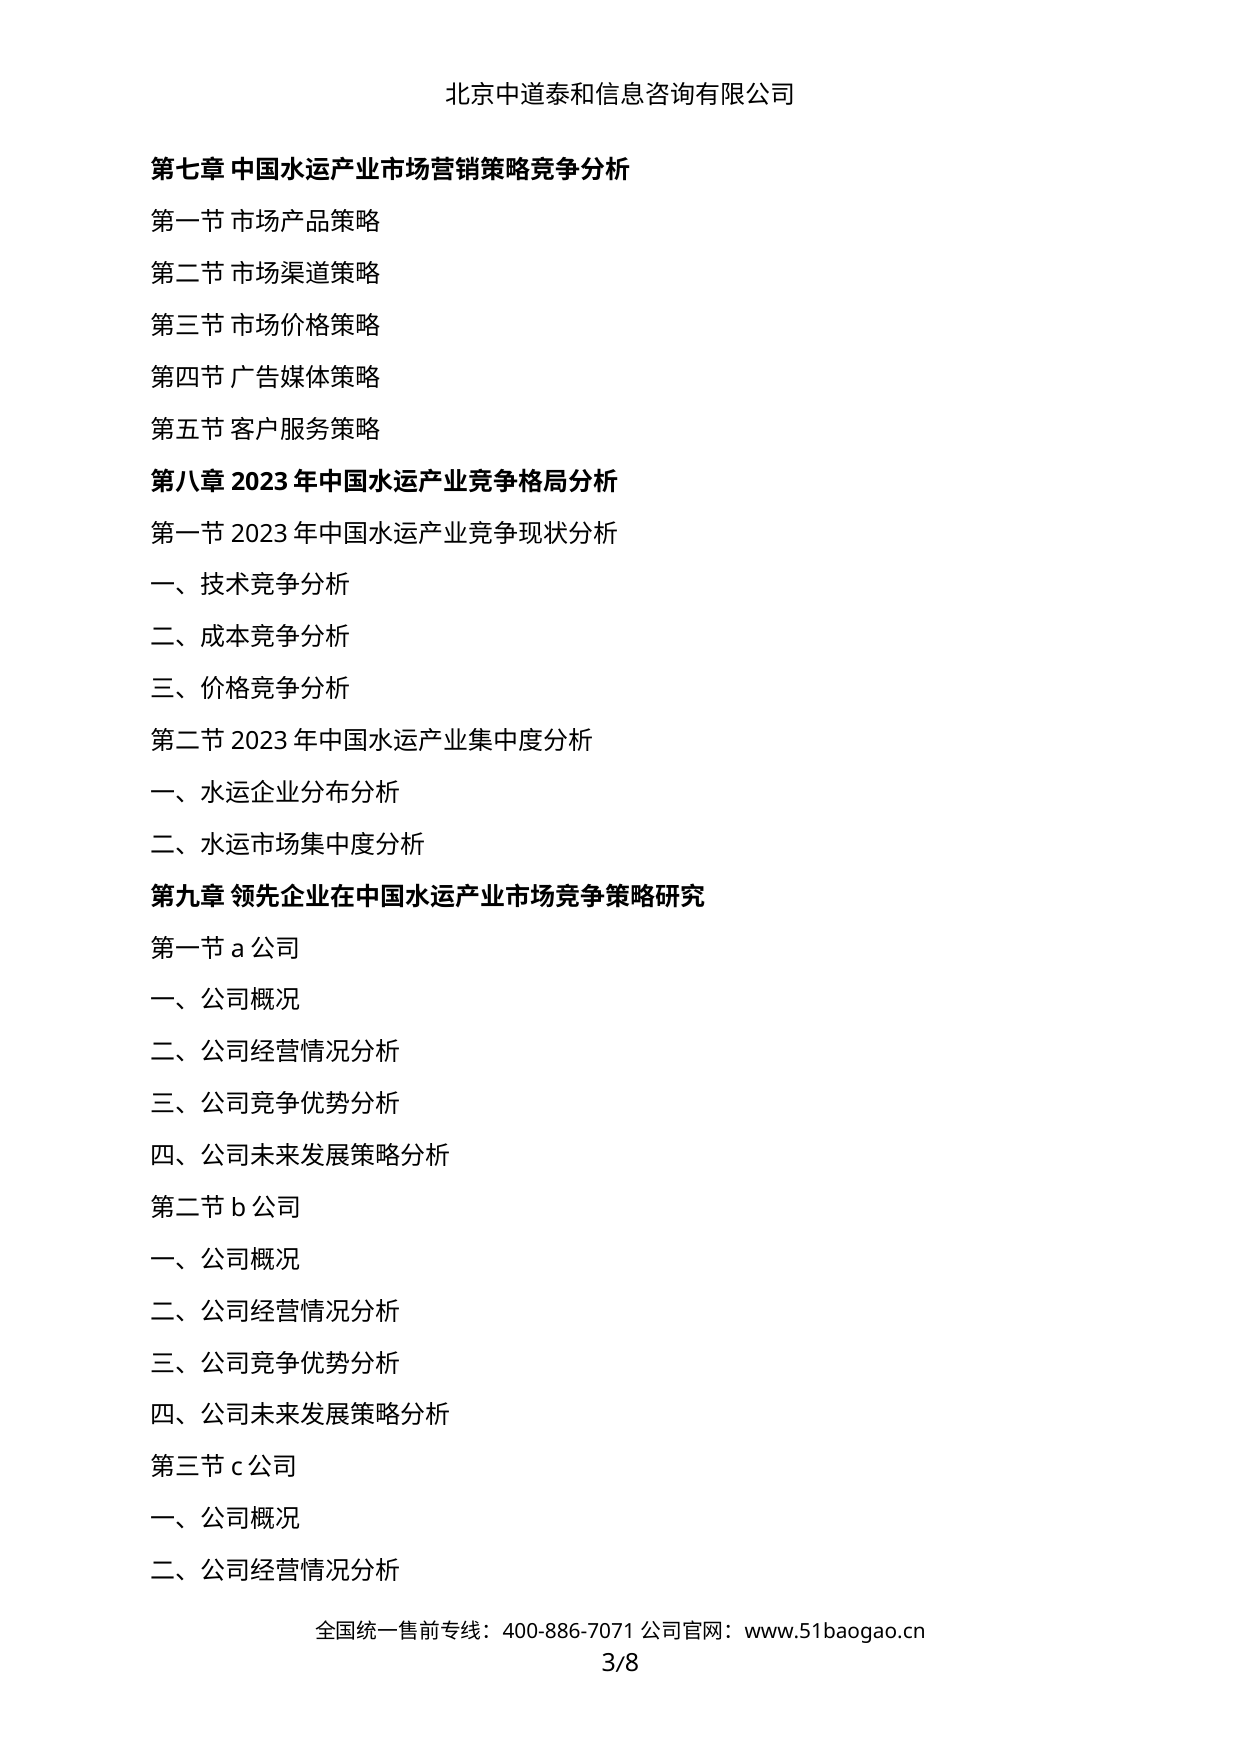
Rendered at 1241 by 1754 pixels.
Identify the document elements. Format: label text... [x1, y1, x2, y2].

text 三、公司竞争优势分析 [150, 1084, 1090, 1120]
text 第二节 2023年中国水运产业集中度分析 [150, 721, 1090, 757]
text 第五节 客户服务策略 [150, 409, 1090, 446]
text 一、公司概况 [150, 980, 1090, 1016]
text 第八章 2023年中国水运产业竞争格局分析 [150, 461, 1090, 497]
text 四、公司未来发展策略分析 [150, 1395, 1090, 1431]
text 一、技术竞争分析 [150, 565, 1090, 601]
text 第七章 中国水运产业市场营销策略竞争分析 [150, 150, 1090, 186]
text 第三节 市场价格策略 [150, 306, 1090, 342]
text 第一节 2023年中国水运产业竞争现状分析 [150, 513, 1090, 549]
text 三、公司竞争优势分析 [150, 1343, 1090, 1379]
text 第三节 c公司 [150, 1447, 1090, 1483]
text 二、公司经营情况分析 [150, 1551, 1090, 1587]
text 第九章 领先企业在中国水运产业市场竞争策略研究 [150, 876, 1090, 912]
text 第一节 市场产品策略 [150, 202, 1090, 238]
text 一、水运企业分布分析 [150, 772, 1090, 809]
text 第二节 b公司 [150, 1187, 1090, 1224]
text 一、公司概况 [150, 1239, 1090, 1276]
text 二、公司经营情况分析 [150, 1291, 1090, 1327]
text 二、水运市场集中度分析 [150, 824, 1090, 861]
text 二、成本竞争分析 [150, 617, 1090, 653]
text 二、公司经营情况分析 [150, 1032, 1090, 1068]
text 第一节 a公司 [150, 928, 1090, 964]
text 四、公司未来发展策略分析 [150, 1136, 1090, 1172]
text 第二节 市场渠道策略 [150, 254, 1090, 290]
text 一、公司概况 [150, 1499, 1090, 1535]
text 第四节 广告媒体策略 [150, 357, 1090, 394]
text 三、价格竞争分析 [150, 669, 1090, 705]
